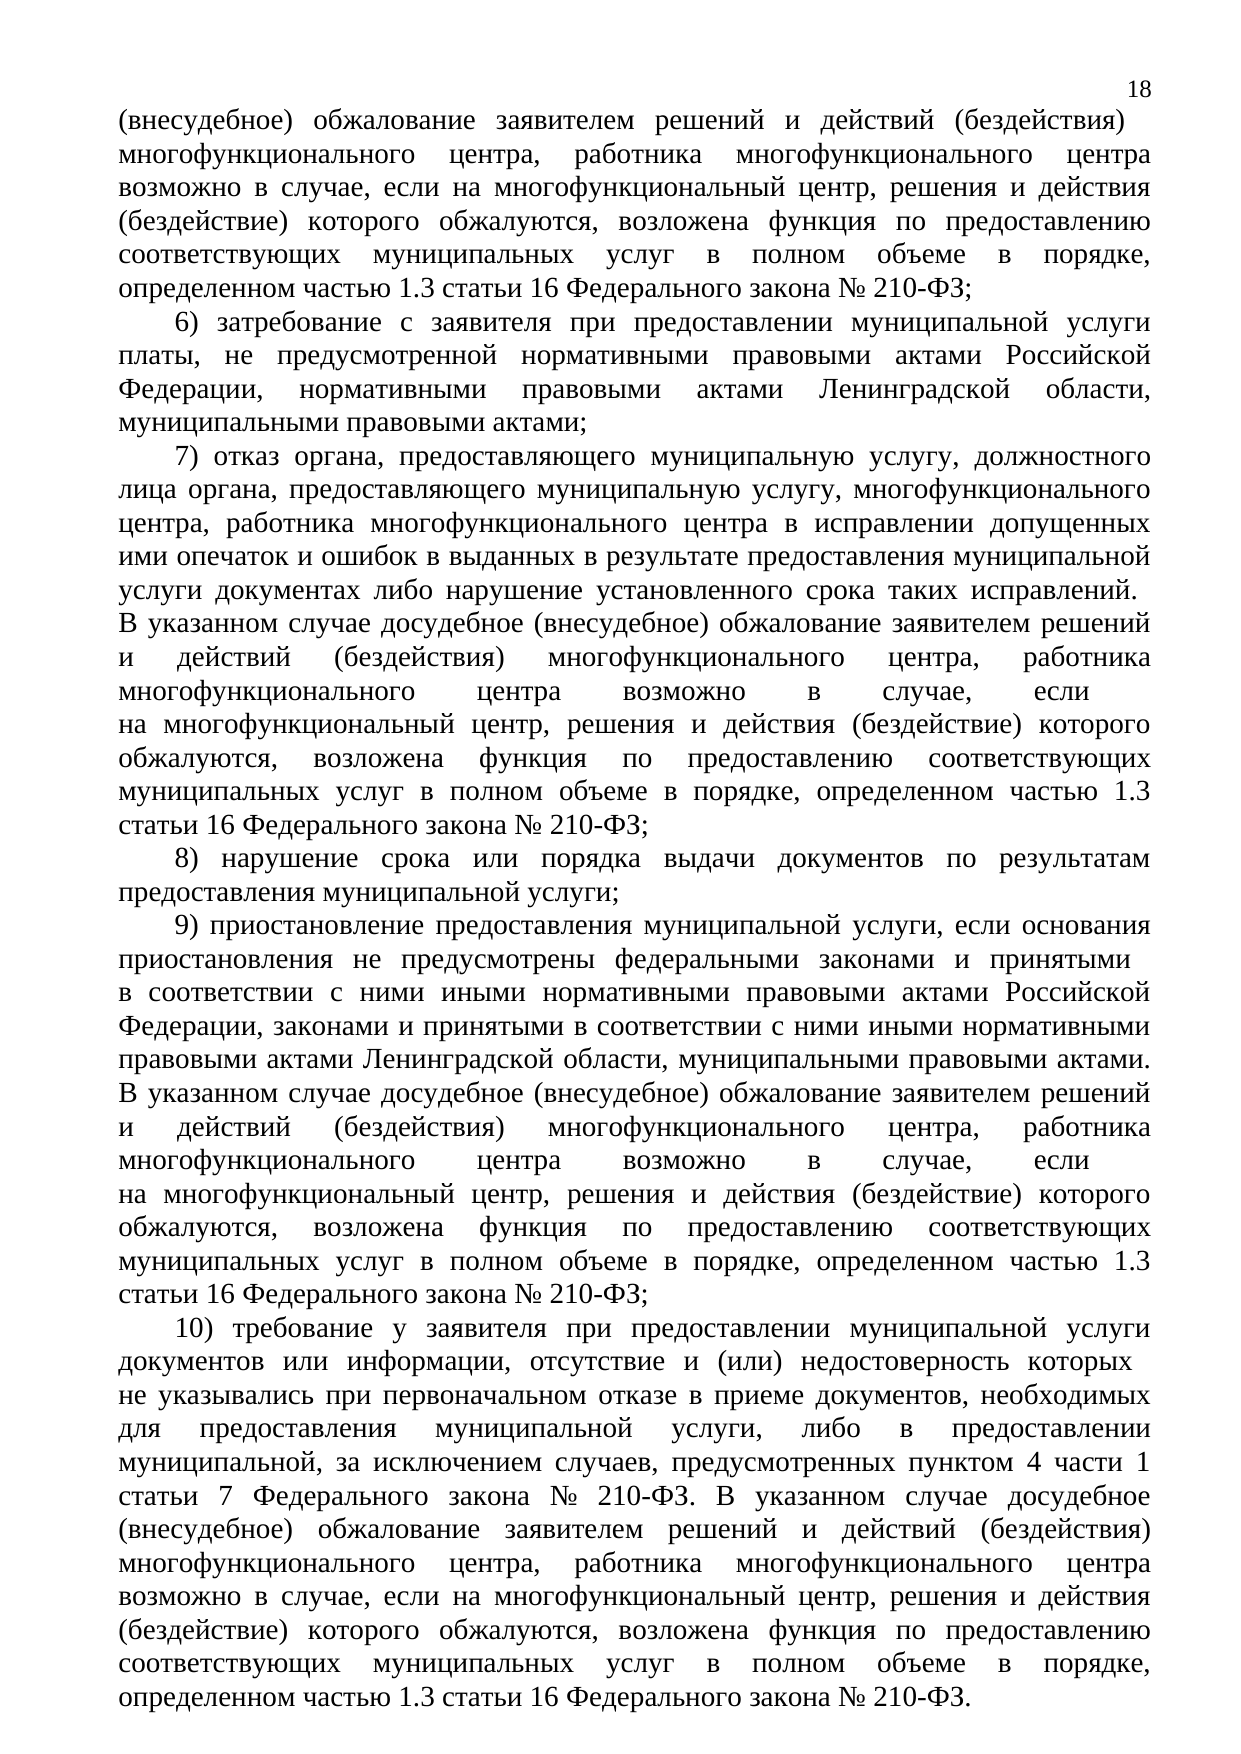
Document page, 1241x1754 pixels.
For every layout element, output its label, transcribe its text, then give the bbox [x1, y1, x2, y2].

text 9) приостановление предоставления муниципальной услуги, если основания приостановления не предусмотрены федеральными законами и принятыми в соответствии с ними иными нормативными правовыми актами Российской Федерации, законами и принятыми в соответствии с ними иными нормативными правовыми актами Ленинградской области, муниципальными правовыми актами. В указанном случае досудебное (внесудебное) обжалование заявителем решений и действий (бездействия) многофункционального центра, работника многофункционального центра возможно в случае, если на многофункциональный центр, решения и действия (бездействие) которого обжалуются, возложена функция по предоставлению соответствующих муниципальных услуг в полном объеме в порядке, определенном частью 1.3 статьи 16 Федерального закона № 210-ФЗ; [118, 907, 1152, 1310]
text 10) требование у заявителя при предоставлении муниципальной услуги документов или информации, отсутствие и (или) недостоверность которых не указывались при первоначальном отказе в приеме документов, необходимых для предоставления муниципальной услуги, либо в предоставлении муниципальной, за исключением случаев, предусмотренных пунктом 4 части 1 статьи 7 Федерального закона № 210-ФЗ. В указанном случае досудебное (внесудебное) обжалование заявителем решений и действий (бездействия) многофункционального центра, работника многофункционального центра возможно в случае, если на многофункциональный центр, решения и действия (бездействие) которого обжалуются, возложена функция по предоставлению соответствующих муниципальных услуг в полном объеме в порядке, определенном частью 1.3 статьи 16 Федерального закона № 210-ФЗ. [118, 1310, 1152, 1712]
text 7) отказ органа, предоставляющего муниципальную услугу, должностного лица органа, предоставляющего муниципальную услугу, многофункционального центра, работника многофункционального центра в исправлении допущенных ими опечаток и ошибок в выданных в результате предоставления муниципальной услуги документах либо нарушение установленного срока таких исправлений. В указанном случае досудебное (внесудебное) обжалование заявителем решений и действий (бездействия) многофункционального центра, работника многофункционального центра возможно в случае, если на многофункциональный центр, решения и действия (бездействие) которого обжалуются, возложена функция по предоставлению соответствующих муниципальных услуг в полном объеме в порядке, определенном частью 1.3 статьи 16 Федерального закона № 210-ФЗ; [118, 438, 1152, 840]
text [118, 102, 1152, 304]
text 6) затребование с заявителя при предоставлении муниципальной услуги платы, не предусмотренной нормативными правовыми актами Российской Федерации, нормативными правовыми актами Ленинградской области, муниципальными правовыми актами; [118, 304, 1152, 438]
text 8) нарушение срока или порядка выдачи документов по результатам предоставления муниципальной услуги; [118, 840, 1152, 907]
